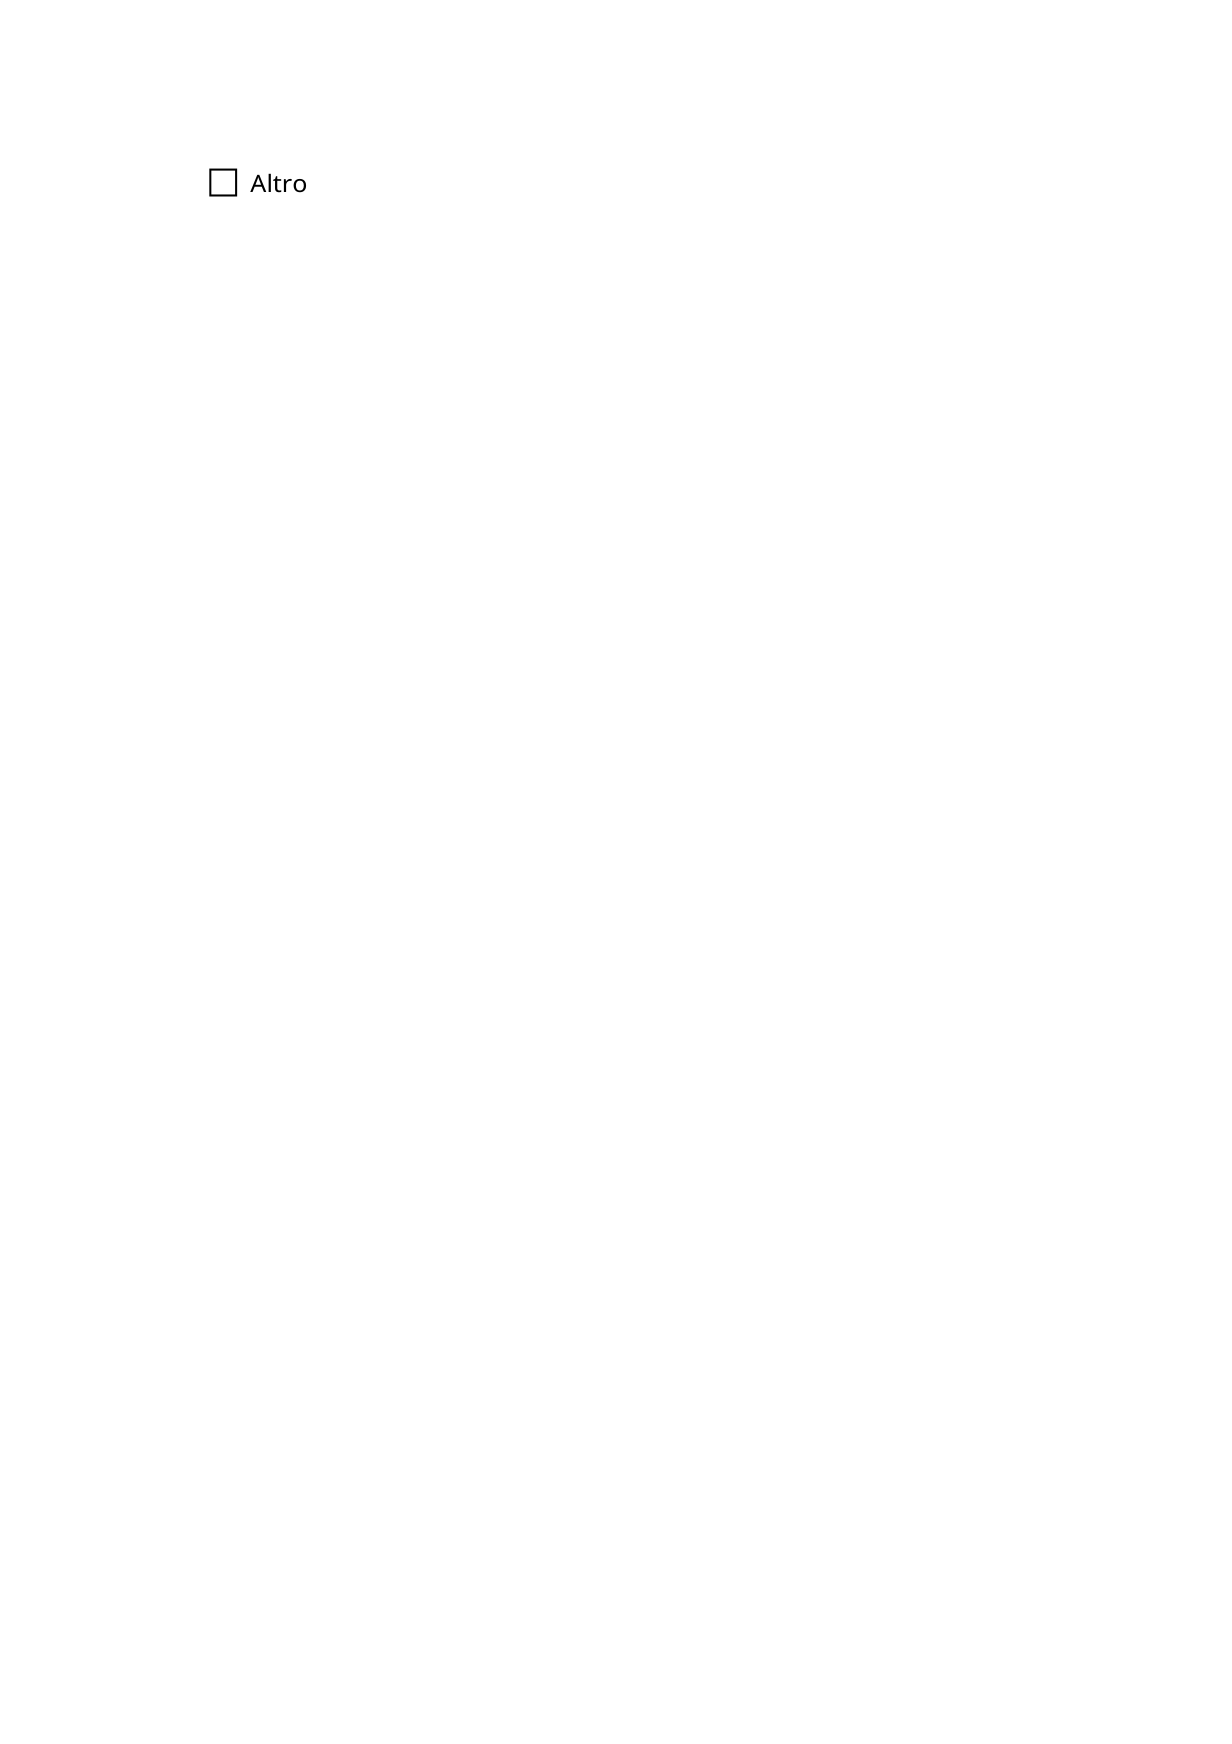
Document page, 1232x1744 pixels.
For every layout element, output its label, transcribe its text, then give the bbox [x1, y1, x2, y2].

list Altro [206, 162, 1198, 200]
